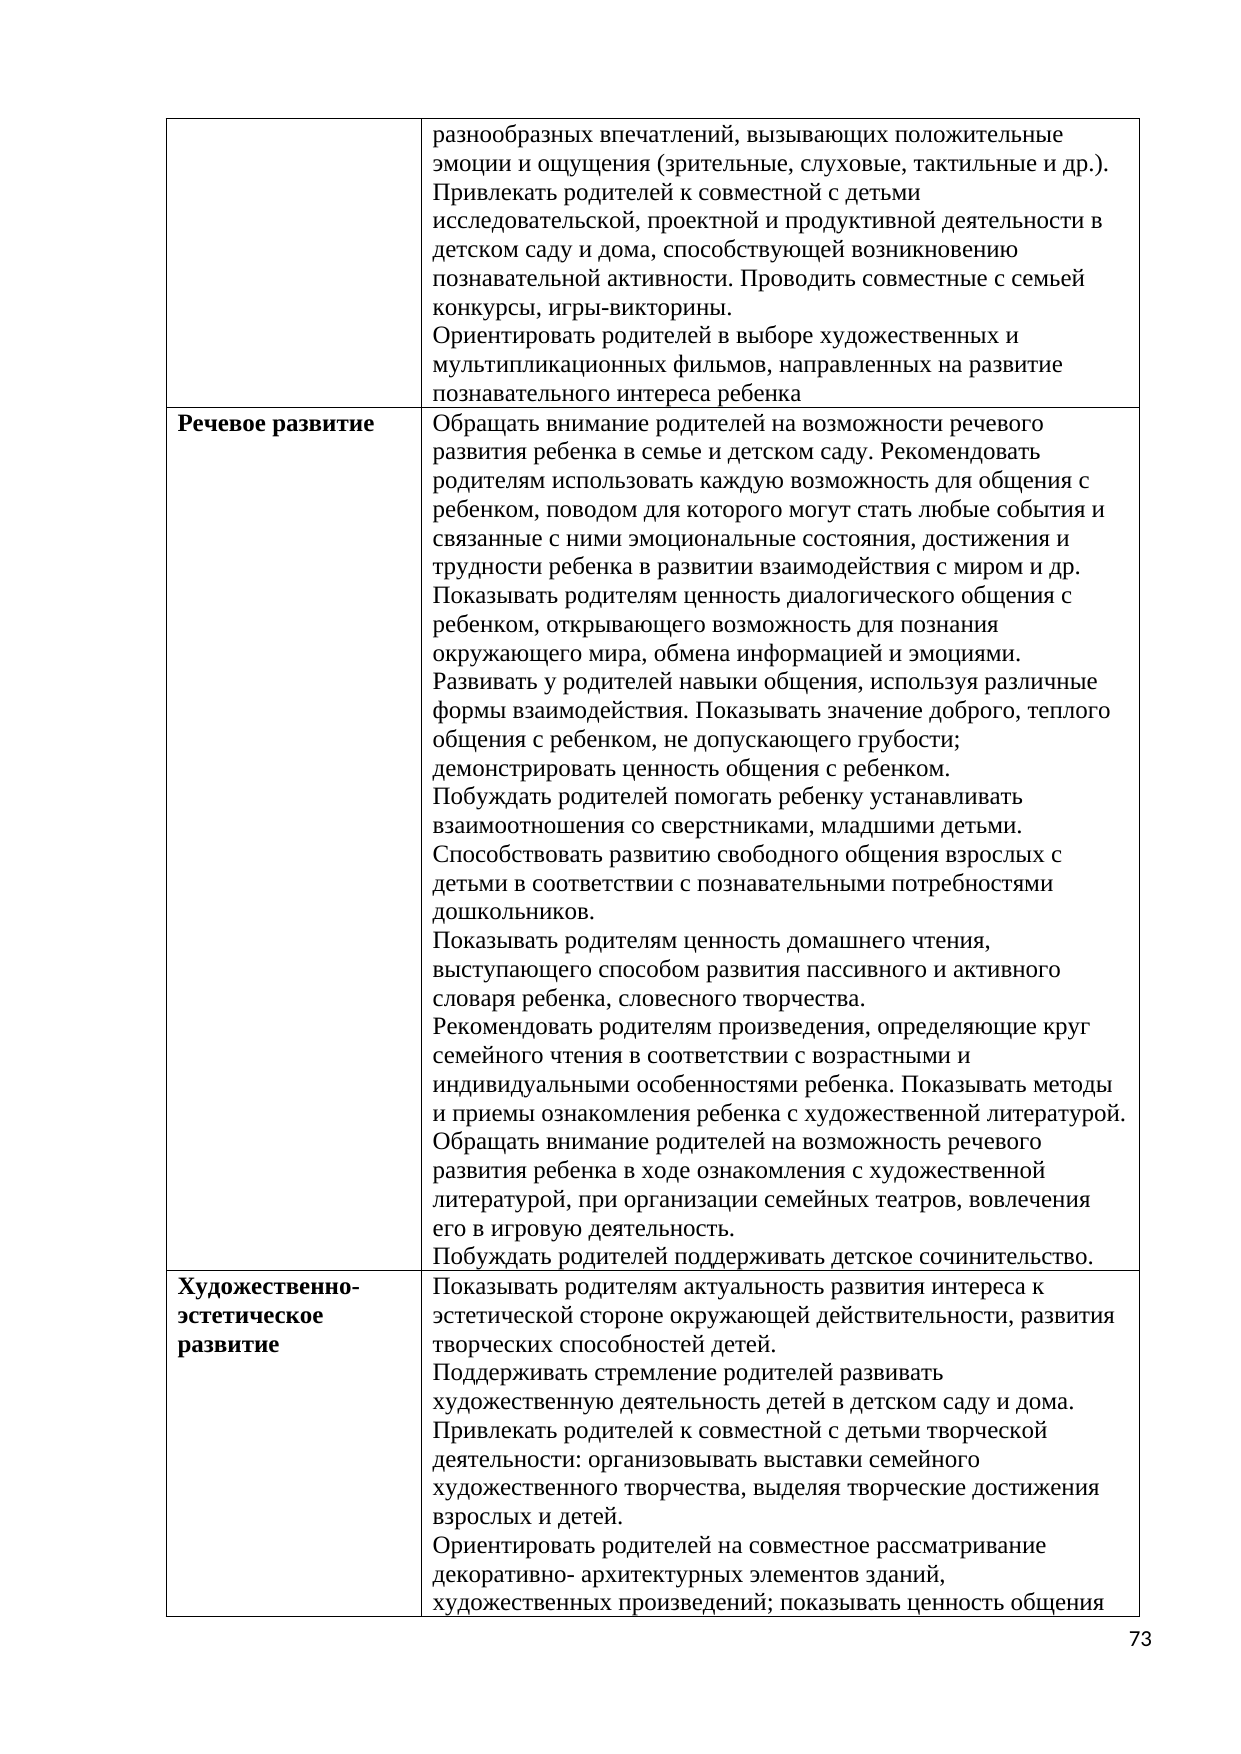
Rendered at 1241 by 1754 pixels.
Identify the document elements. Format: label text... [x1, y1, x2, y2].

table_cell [422, 1271, 1139, 1616]
table_cell Обращать внимание родителей на возможности речевого развития ребенка в семье и детском саду. Рекомендовать родителям использовать каждую возможность для общения с ребенком, поводом для которого могут стать любые события и связанные с ними эмоциональные состояния, достижения и трудности ребенка в развитии взаимодействия с миром и др. Показывать родителям ценность диалогического общения с ребенком, открывающего возможность для познания окружающего мира, обмена информацией и эмоциями. Развивать у родителей навыки общения, используя различные формы взаимодействия. Показывать значение доброго, теплого общения с ребенком, не допускающего грубости; демонстрировать ценность общения с ребенком. Побуждать родителей помогать ребенку устанавливать взаимоотношения со сверстниками, младшими детьми. Способствовать развитию свободного общения взрослых с детьми в соответствии с познавательными потребностями дошкольников. Показывать родителям ценность домашнего чтения, выступающего способом развития пассивного и активного словаря ребенка, словесного творчества. Рекомендовать родителям произведения, определяющие круг семейного чтения в соответствии с возрастными и индивидуальными особенностями ребенка. Показывать методы и приемы ознакомления ребенка с художественной литературой. Обращать внимание родителей на возможность речевого развития ребенка в ходе ознакомления с художественной литературой, при организации семейных театров, вовлечения его в игровую деятельность. Побуждать родителей поддерживать детское сочинительство. [422, 408, 1139, 1270]
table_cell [167, 119, 421, 407]
table_cell Речевое развитие [167, 408, 421, 1270]
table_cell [167, 1271, 421, 1616]
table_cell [422, 119, 1139, 407]
